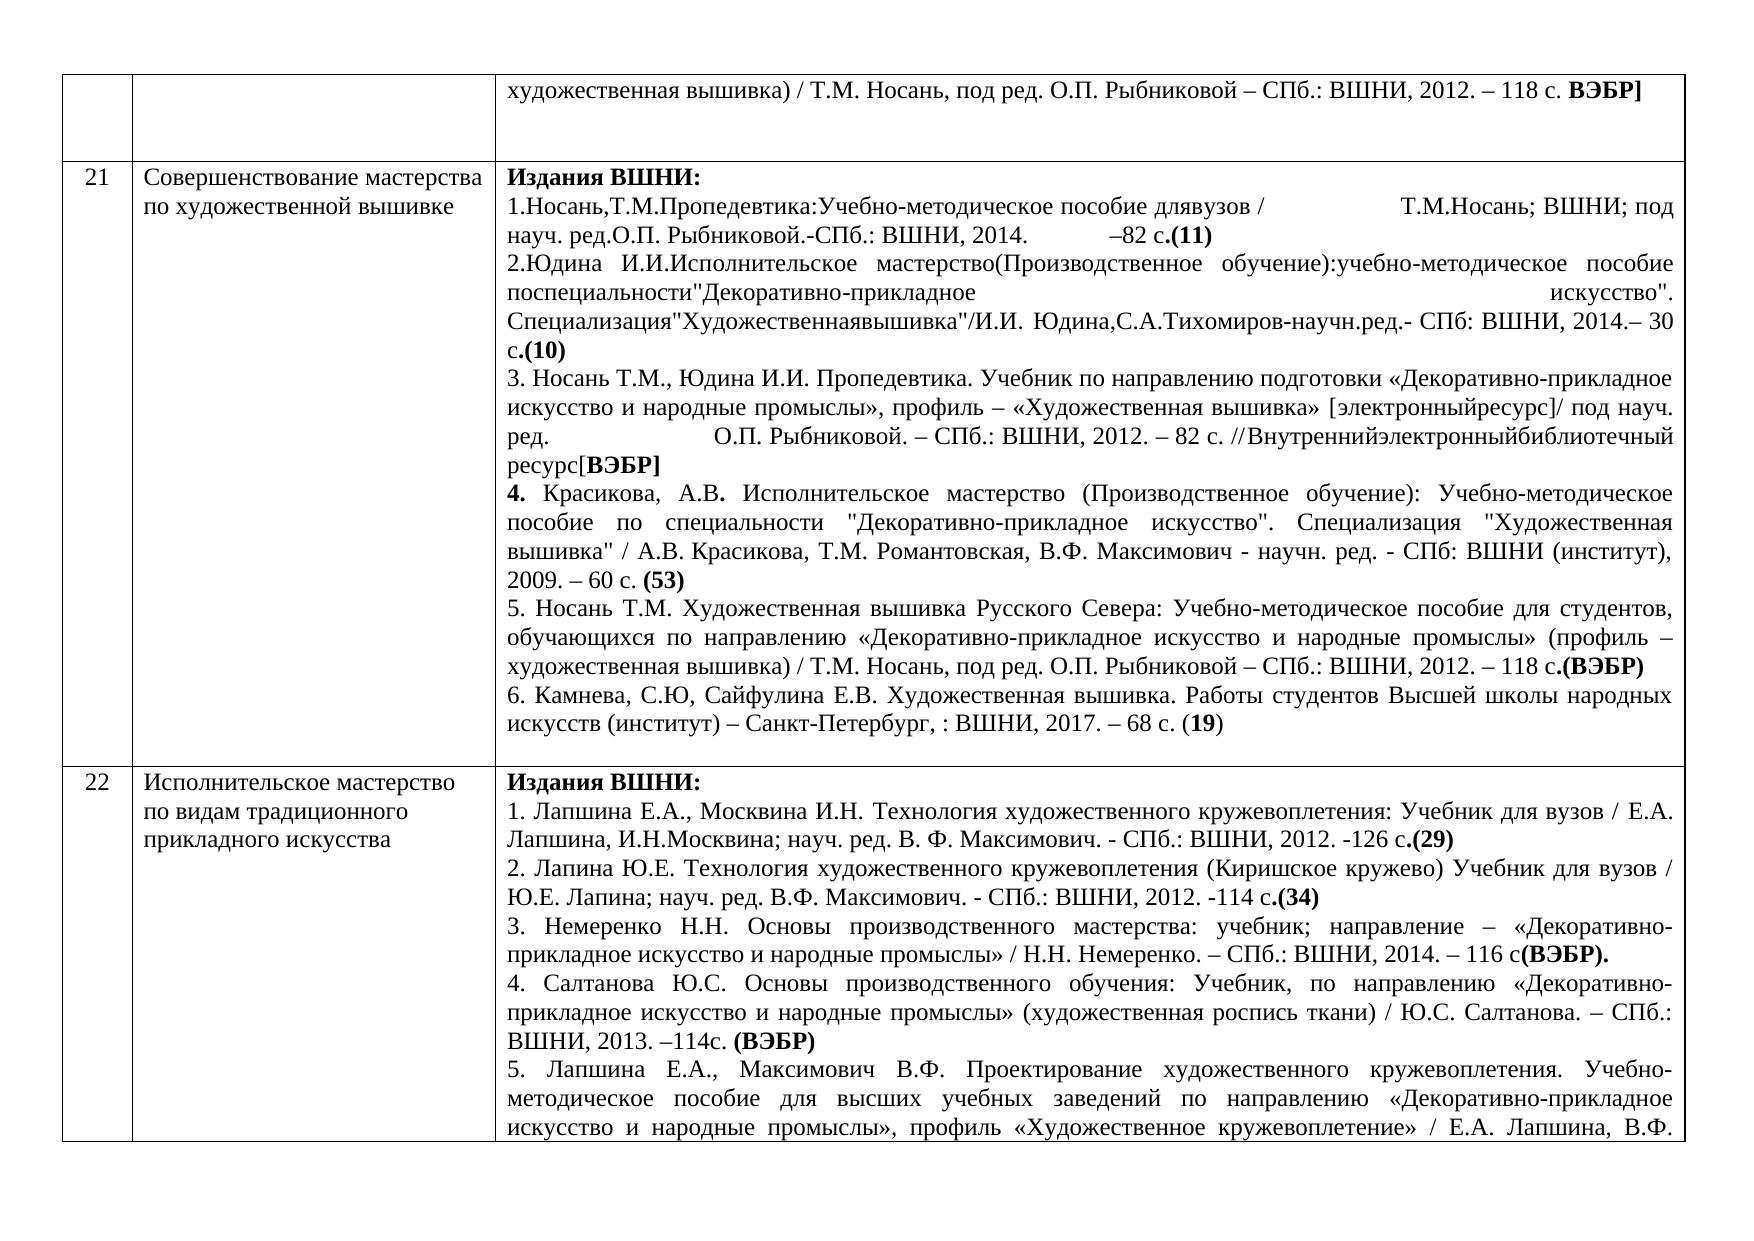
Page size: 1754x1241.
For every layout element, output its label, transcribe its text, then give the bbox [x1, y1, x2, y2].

table_cell Издания ВШНИ: 1.Носань,Т.М.Пропедевтика:Учебно-методическое пособие длявузов / Т.М.Носань; ВШНИ; под науч. ред.О.П. Рыбниковой.-СПб.: ВШНИ, 2014. –82 с.(11) 2.Юдина И.И.Исполнительское мастерство(Производственное обучение):учебно-методическое пособие поспециальности"Декоративно-прикладное искусство". Специализация"Художественнаявышивка"/И.И. Юдина,С.А.Тихомиров-научн.ред.- СПб: ВШНИ, 2014.– 30 с.(10) 3. Носань Т.М., Юдина И.И. Пропедевтика. Учебник по направлению подготовки «Декоративно-прикладное искусство и народные промыслы», профиль – «Художественная вышивка» [электронныйресурс]/ под науч. ред. О.П. Рыбниковой. – СПб.: ВШНИ, 2012. – 82 с. //Внутреннийэлектронныйбиблиотечный ресурс[ВЭБР] 4. Красикова, А.В. Исполнительское мастерство (Производственное обучение): Учебно-методическое пособие по специальности "Декоративно-прикладное искусство". Специализация "Художественная вышивка" / А.В. Красикова, Т.М. Романтовская, В.Ф. Максимович - научн. ред. - СПб: ВШНИ (институт), 2009. – 60 с. (53) 5. Носань Т.М. Художественная вышивка Русского Севера: Учебно-методическое пособие для студентов, обучающихся по направлению «Декоративно-прикладное искусство и народные промыслы» (профиль – художественная вышивка) / Т.М. Носань, под ред. О.П. Рыбниковой – СПб.: ВШНИ, 2012. – 118 с.(ВЭБР) 6. Камнева, С.Ю, Сайфулина Е.В. Художественная вышивка. Работы студентов Высшей школы народных искусств (институт) – Санкт-Петербург, : ВШНИ, 2017. – 68 с. (19) [496, 162, 1684, 766]
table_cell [133, 75, 495, 161]
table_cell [496, 767, 1684, 1141]
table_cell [496, 75, 1684, 161]
table_cell 22 [63, 767, 132, 1141]
table_cell 20 [63, 75, 132, 161]
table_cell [133, 767, 495, 1141]
table_cell Совершенствование мастерства по художественной вышивке [133, 162, 495, 766]
table_cell 21 [63, 162, 132, 766]
